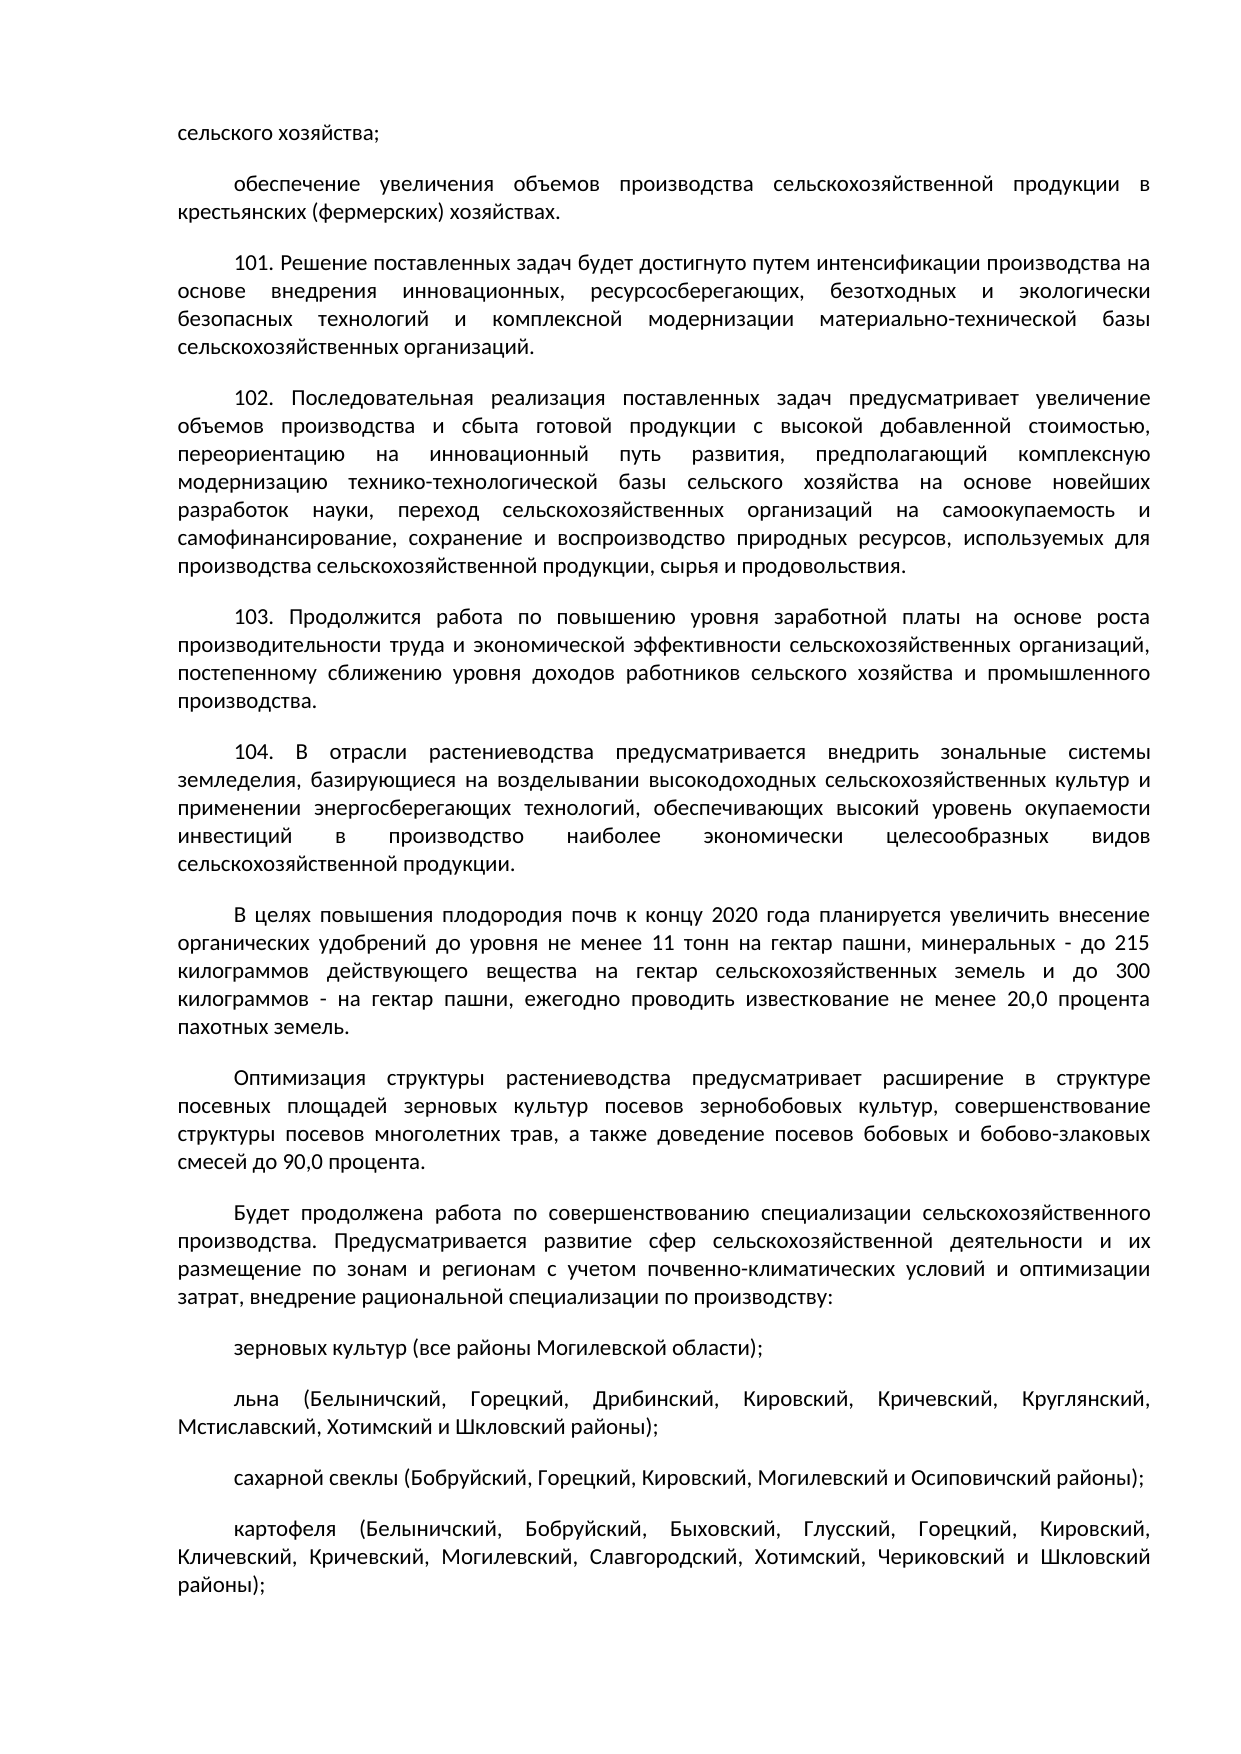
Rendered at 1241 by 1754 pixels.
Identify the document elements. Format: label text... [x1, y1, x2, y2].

text зерновых культур (все районы Могилевской области); [177, 1333, 1152, 1361]
text льна (Белыничский, Горецкий, Дрибинский, Кировский, Кричевский, Круглянский, Мстиславский, Хотимский и Шкловский районы); [177, 1384, 1152, 1440]
text Будет продолжена работа по совершенствованию специализации сельскохозяйственного производства. Предусматривается развитие сфер сельскохозяйственной деятельности и их размещение по зонам и регионам с учетом почвенно-климатических условий и оптимизации затрат, внедрение рациональной специализации по производству: [177, 1198, 1152, 1310]
text 102. Последовательная реализация поставленных задач предусматривает увеличение объемов производства и сбыта готовой продукции с высокой добавленной стоимостью, переориентацию на инновационный путь развития, предполагающий комплексную модернизацию технико-технологической базы сельского хозяйства на основе новейших разработок науки, переход сельскохозяйственных организаций на самоокупаемость и самофинансирование, сохранение и воспроизводство природных ресурсов, используемых для производства сельскохозяйственной продукции, сырья и продовольствия. [177, 383, 1152, 579]
text 103. Продолжится работа по повышению уровня заработной платы на основе роста производительности труда и экономической эффективности сельскохозяйственных организаций, постепенному сближению уровня доходов работников сельского хозяйства и промышленного производства. [177, 602, 1152, 714]
text 101. Решение поставленных задач будет достигнуто путем интенсификации производства на основе внедрения инновационных, ресурсосберегающих, безотходных и экологически безопасных технологий и комплексной модернизации материально-технической базы сельскохозяйственных организаций. [177, 248, 1152, 360]
text обеспечение увеличения объемов производства сельскохозяйственной продукции в крестьянских (фермерских) хозяйствах. [177, 169, 1152, 225]
text 104. В отрасли растениеводства предусматривается внедрить зональные системы земледелия, базирующиеся на возделывании высокодоходных сельскохозяйственных культур и применении энергосберегающих технологий, обеспечивающих высокий уровень окупаемости инвестиций в производство наиболее экономически целесообразных видов сельскохозяйственной продукции. [177, 737, 1152, 877]
text В целях повышения плодородия почв к концу 2020 года планируется увеличить внесение органических удобрений до уровня не менее 11 тонн на гектар пашни, минеральных - до 215 килограммов действующего вещества на гектар сельскохозяйственных земель и до 300 килограммов - на гектар пашни, ежегодно проводить известкование не менее 20,0 процента пахотных земель. [177, 900, 1152, 1040]
text картофеля (Белыничский, Бобруйский, Быховский, Глусский, Горецкий, Кировский, Кличевский, Кричевский, Могилевский, Славгородский, Хотимский, Чериковский и Шкловский районы); [177, 1514, 1152, 1598]
text сахарной свеклы (Бобруйский, Горецкий, Кировский, Могилевский и Осиповичский районы); [177, 1463, 1152, 1491]
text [177, 118, 1152, 146]
text Оптимизация структуры растениеводства предусматривает расширение в структуре посевных площадей зерновых культур посевов зернобобовых культур, совершенствование структуры посевов многолетних трав, а также доведение посевов бобовых и бобово-злаковых смесей до 90,0 процента. [177, 1063, 1152, 1175]
